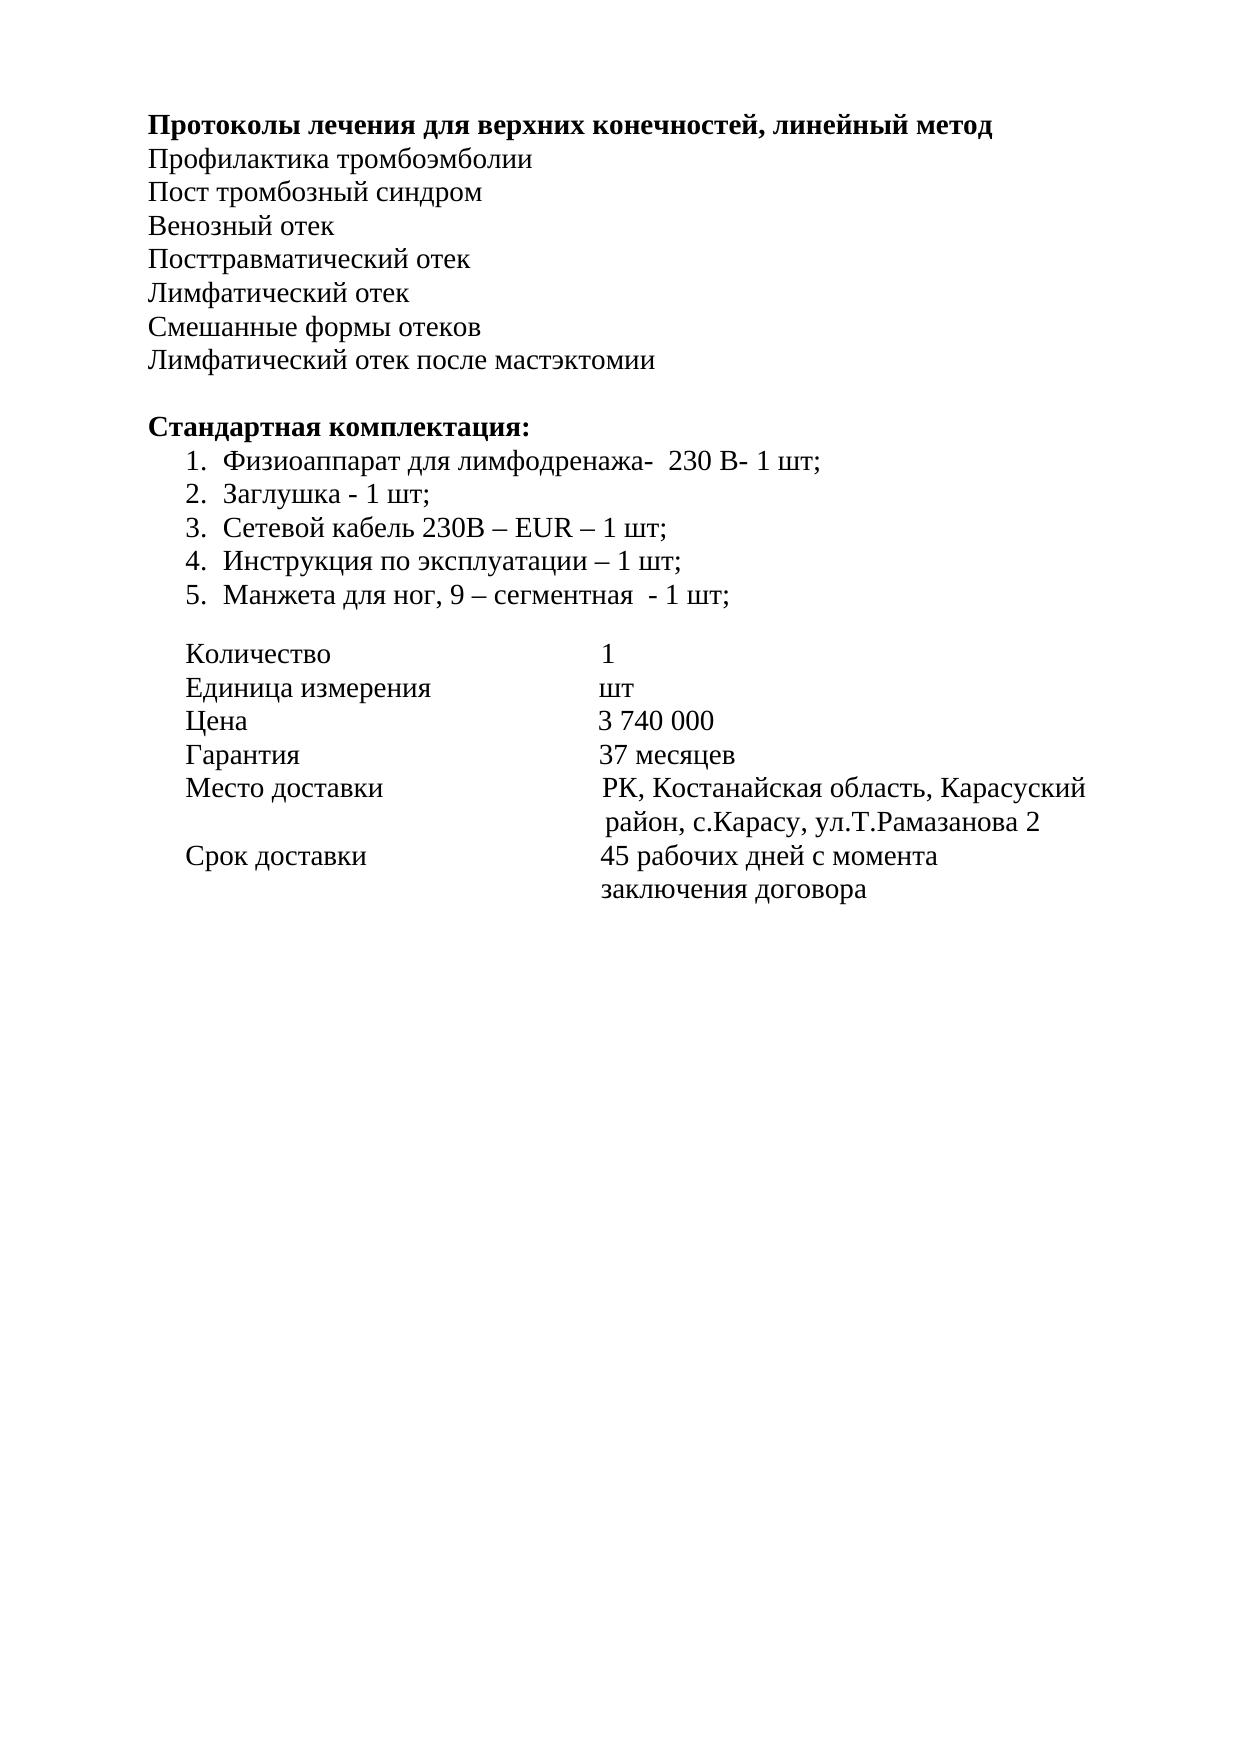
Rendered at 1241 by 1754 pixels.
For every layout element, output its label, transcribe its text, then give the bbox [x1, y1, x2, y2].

text Цена 3 740 000 [185, 703, 1152, 737]
text Протоколы лечения для верхних конечностей, линейный метод [148, 107, 1152, 141]
text Лимфатический отек после мастэктомии [148, 342, 1152, 376]
text Посттравматический отек [148, 242, 1152, 275]
text Профилактика тромбоэмболии [148, 141, 1152, 174]
list Физиоаппарат для лимфодренажа- 230 В- 1 шт; [185, 443, 1152, 476]
list Сетевой кабель 230В – EUR – 1 шт; [185, 510, 1152, 543]
text Венозный отек [148, 208, 1152, 242]
text Место доставки РК, Костанайская область, Карасуский [185, 771, 1152, 804]
list Заглушка - 1 шт; [185, 476, 1152, 510]
text заключения договора [185, 871, 1152, 905]
text Гарантия 37 месяцев [185, 737, 1152, 771]
list Манжета для ног, 9 – сегментная - 1 шт; [185, 577, 1152, 611]
list Инструкция по эксплуатации – 1 шт; [185, 543, 1152, 577]
text Стандартная комплектация: [148, 409, 1152, 443]
text Единица измерения шт [185, 670, 1152, 703]
text Срок доставки 45 рабочих дней с момента [185, 838, 1152, 871]
text район, с.Карасу, ул.Т.Рамазанова 2 [185, 804, 1152, 838]
text Смешанные формы отеков [148, 309, 1152, 342]
text Лимфатический отек [148, 275, 1152, 309]
text Количество 1 [185, 636, 1152, 670]
text Пост тромбозный синдром [148, 174, 1152, 208]
